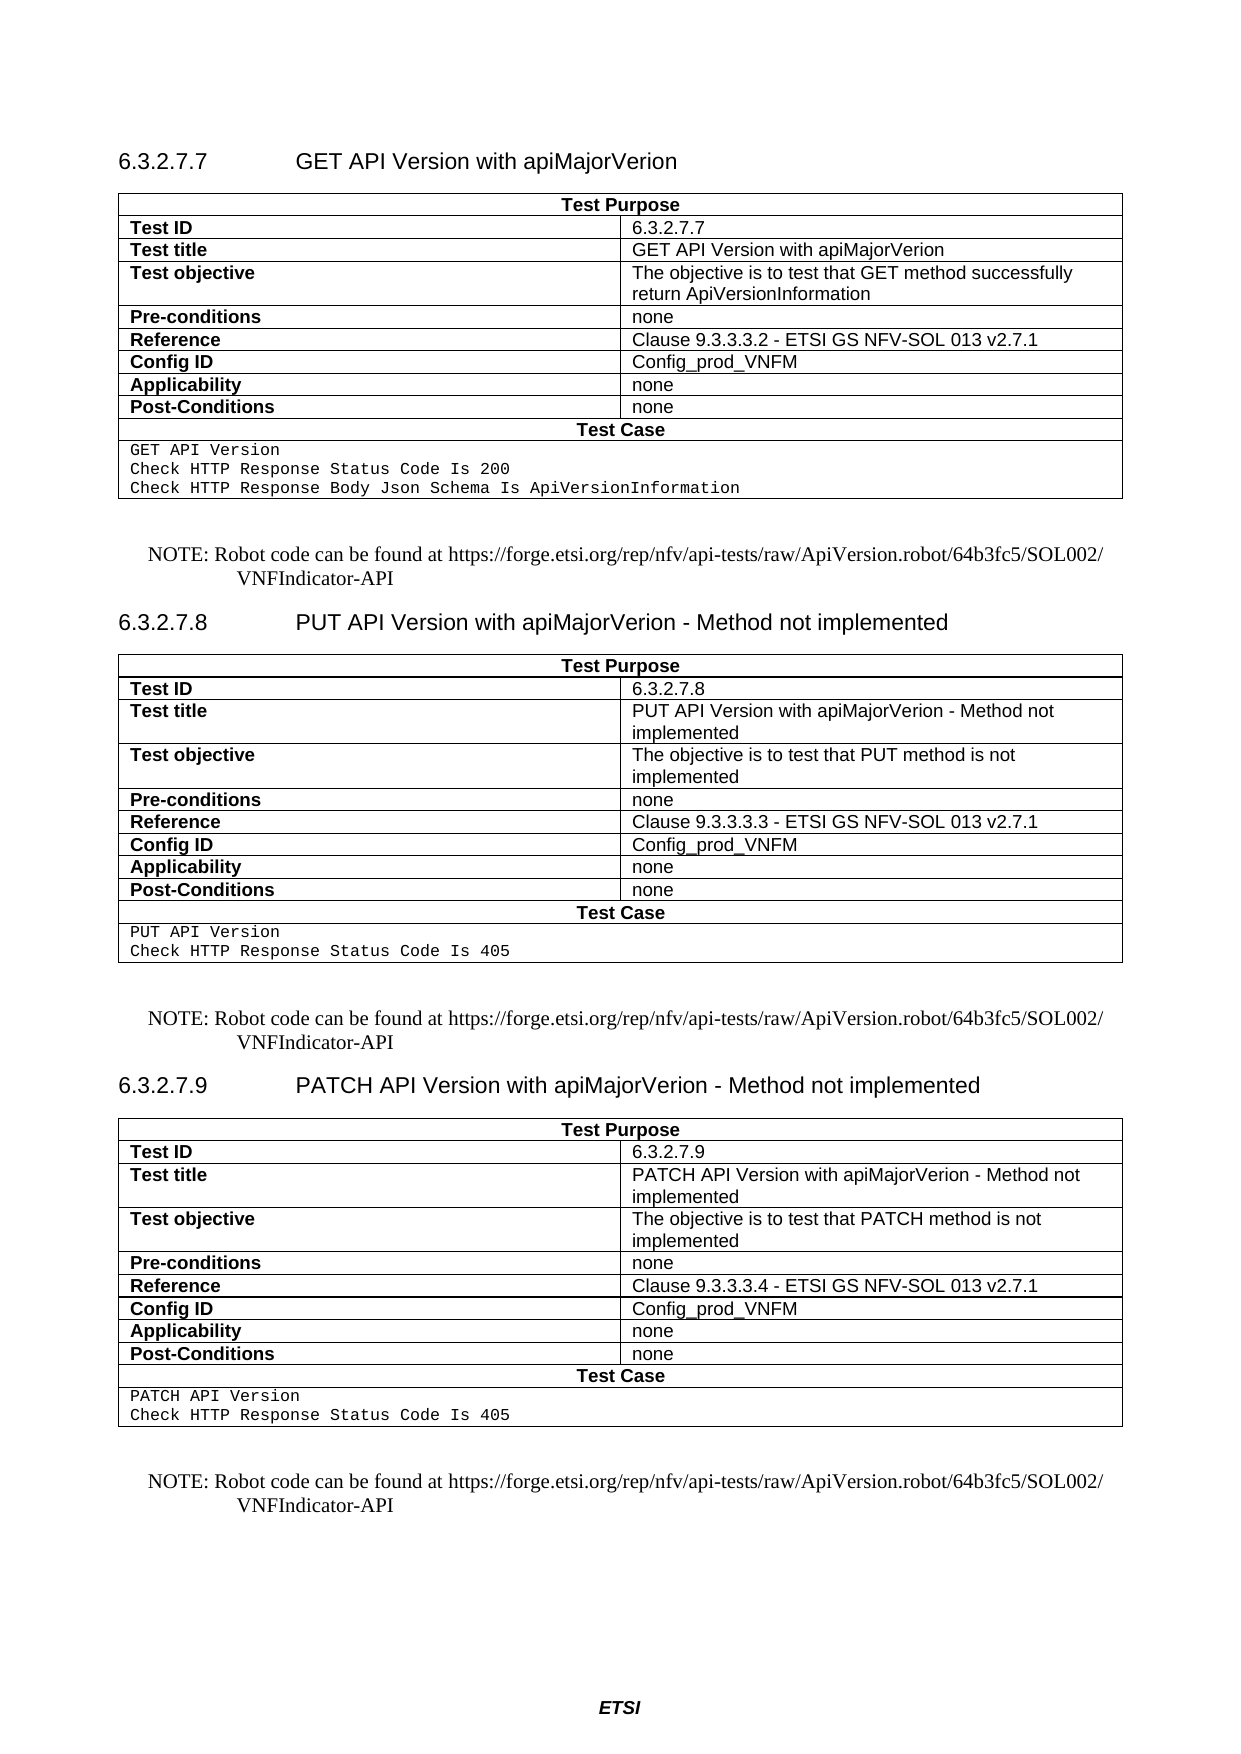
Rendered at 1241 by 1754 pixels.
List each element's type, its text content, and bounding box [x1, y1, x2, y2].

table_cell The objective is to test that PUT method is not implemented [621, 744, 1122, 787]
table_cell Config ID [119, 351, 620, 373]
table_cell The objective is to test that PATCH method is not implemented [621, 1208, 1122, 1251]
table_header Test Purpose [119, 655, 1122, 676]
table_cell Clause 9.3.3.3.4 - ETSI GS NFV-SOL 013 v2.7.1 [621, 1275, 1122, 1296]
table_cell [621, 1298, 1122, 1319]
table_cell Applicability [119, 374, 620, 395]
subtitle 6.3.2.7.8 PUT API Version with apiMajorVerion - Method not implemented [118, 609, 1122, 635]
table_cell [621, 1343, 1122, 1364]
text NOTE: Robot code can be found at https://forge.etsi.org/rep/nfv/api-tests/raw/ApiVersion.robot/64b3fc5/SOL002/VNFIndicator-API [148, 542, 1122, 590]
table_cell Test ID [119, 216, 620, 238]
table_cell Config_prod_VNFM [621, 834, 1122, 855]
table_cell Pre-conditions [119, 1252, 620, 1274]
table_cell PUT API Version Check HTTP Response Status Code Is 405 [119, 924, 1122, 962]
table_cell The objective is to test that GET method successfully return ApiVersionInformation [621, 262, 1122, 305]
table_cell Pre-conditions [119, 306, 620, 327]
table_cell PATCH API Version with apiMajorVerion - Method not implemented [621, 1164, 1122, 1207]
table_cell Test title [119, 1164, 620, 1207]
table_cell Test Case [119, 419, 1122, 440]
table_cell Test ID [119, 1141, 620, 1163]
table_cell Test objective [119, 744, 620, 787]
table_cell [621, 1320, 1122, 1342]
table_cell Reference [119, 329, 620, 350]
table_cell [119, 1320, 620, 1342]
table_cell Test Case [119, 901, 1122, 923]
table_cell Clause 9.3.3.3.3 - ETSI GS NFV-SOL 013 v2.7.1 [621, 811, 1122, 833]
text NOTE: Robot code can be found at https://forge.etsi.org/rep/nfv/api-tests/raw/ApiVersion.robot/64b3fc5/SOL002/VNFIndicator-API [148, 1469, 1122, 1517]
table_cell GET API Version Check HTTP Response Status Code Is 200 Check HTTP Response Body Json Schema Is ApiVersionInformation [119, 441, 1122, 498]
table_cell 6.3.2.7.9 [621, 1141, 1122, 1163]
table_cell Config ID [119, 834, 620, 855]
table_cell Applicability [119, 856, 620, 878]
table_cell none [621, 374, 1122, 395]
table_cell none [621, 789, 1122, 810]
table_cell Test objective [119, 262, 620, 305]
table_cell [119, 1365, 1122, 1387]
text NOTE: Robot code can be found at https://forge.etsi.org/rep/nfv/api-tests/raw/ApiVersion.robot/64b3fc5/SOL002/VNFIndicator-API [148, 1006, 1122, 1054]
subtitle 6.3.2.7.9 PATCH API Version with apiMajorVerion - Method not implemented [118, 1072, 1122, 1099]
table_cell none [621, 306, 1122, 327]
table_cell 6.3.2.7.8 [621, 678, 1122, 699]
table_cell Test objective [119, 1208, 620, 1251]
table_cell Test title [119, 700, 620, 743]
table_cell none [621, 1252, 1122, 1274]
table_cell Reference [119, 1275, 620, 1296]
table_header Test Purpose [119, 1119, 1122, 1140]
table_cell Post-Conditions [119, 396, 620, 418]
table_cell none [621, 396, 1122, 418]
table_cell Test title [119, 239, 620, 261]
table_cell PUT API Version with apiMajorVerion - Method not implemented [621, 700, 1122, 743]
table_cell Config_prod_VNFM [621, 351, 1122, 373]
table_cell none [621, 856, 1122, 878]
table_cell Reference [119, 811, 620, 833]
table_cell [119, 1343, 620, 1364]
table_cell 6.3.2.7.7 [621, 216, 1122, 238]
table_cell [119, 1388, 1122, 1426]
table_cell GET API Version with apiMajorVerion [621, 239, 1122, 261]
table_cell Clause 9.3.3.3.2 - ETSI GS NFV-SOL 013 v2.7.1 [621, 329, 1122, 350]
table_cell none [621, 879, 1122, 900]
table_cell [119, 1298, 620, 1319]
subtitle 6.3.2.7.7 GET API Version with apiMajorVerion [118, 148, 1122, 174]
table_cell Post-Conditions [119, 879, 620, 900]
table_cell Test ID [119, 678, 620, 699]
table_header Test Purpose [119, 194, 1122, 215]
table_cell Pre-conditions [119, 789, 620, 810]
